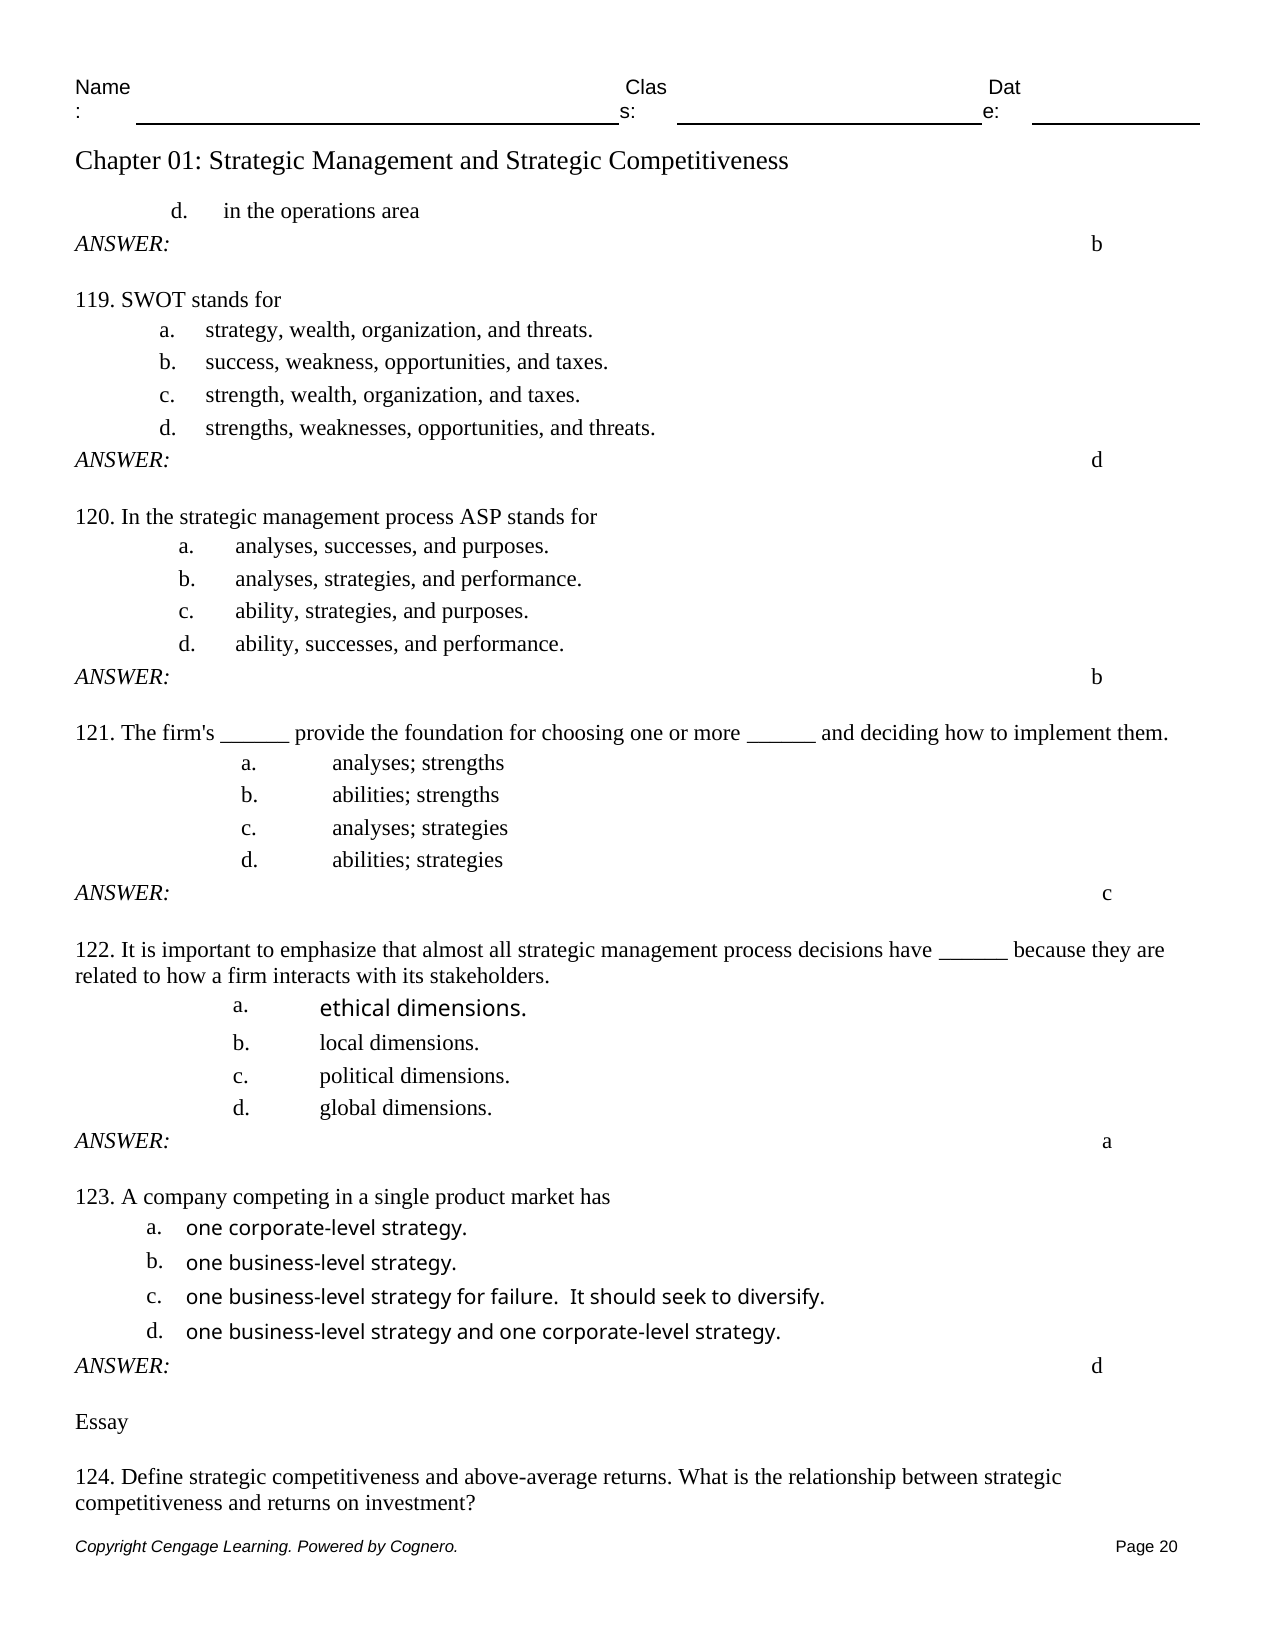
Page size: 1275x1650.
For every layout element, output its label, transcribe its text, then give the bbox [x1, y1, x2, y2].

table_header 120. In the strategic management process ASP stands for [75, 503, 1200, 692]
table_header 122. It is important to emphasize that almost all strategic management process decisions have ______ because they are related to how a firm interacts with its stakeholders. [75, 936, 1200, 1156]
table_header Essay [75, 1408, 1200, 1434]
table_header 119. SWOT stands for [75, 286, 1200, 476]
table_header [75, 194, 1200, 259]
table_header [75, 1463, 1200, 1516]
table_header 123. A company competing in a single product market has [75, 1184, 1200, 1381]
table_header 121. The firm's ______ provide the foundation for choosing one or more ______ and deciding how to implement them. [75, 719, 1200, 909]
